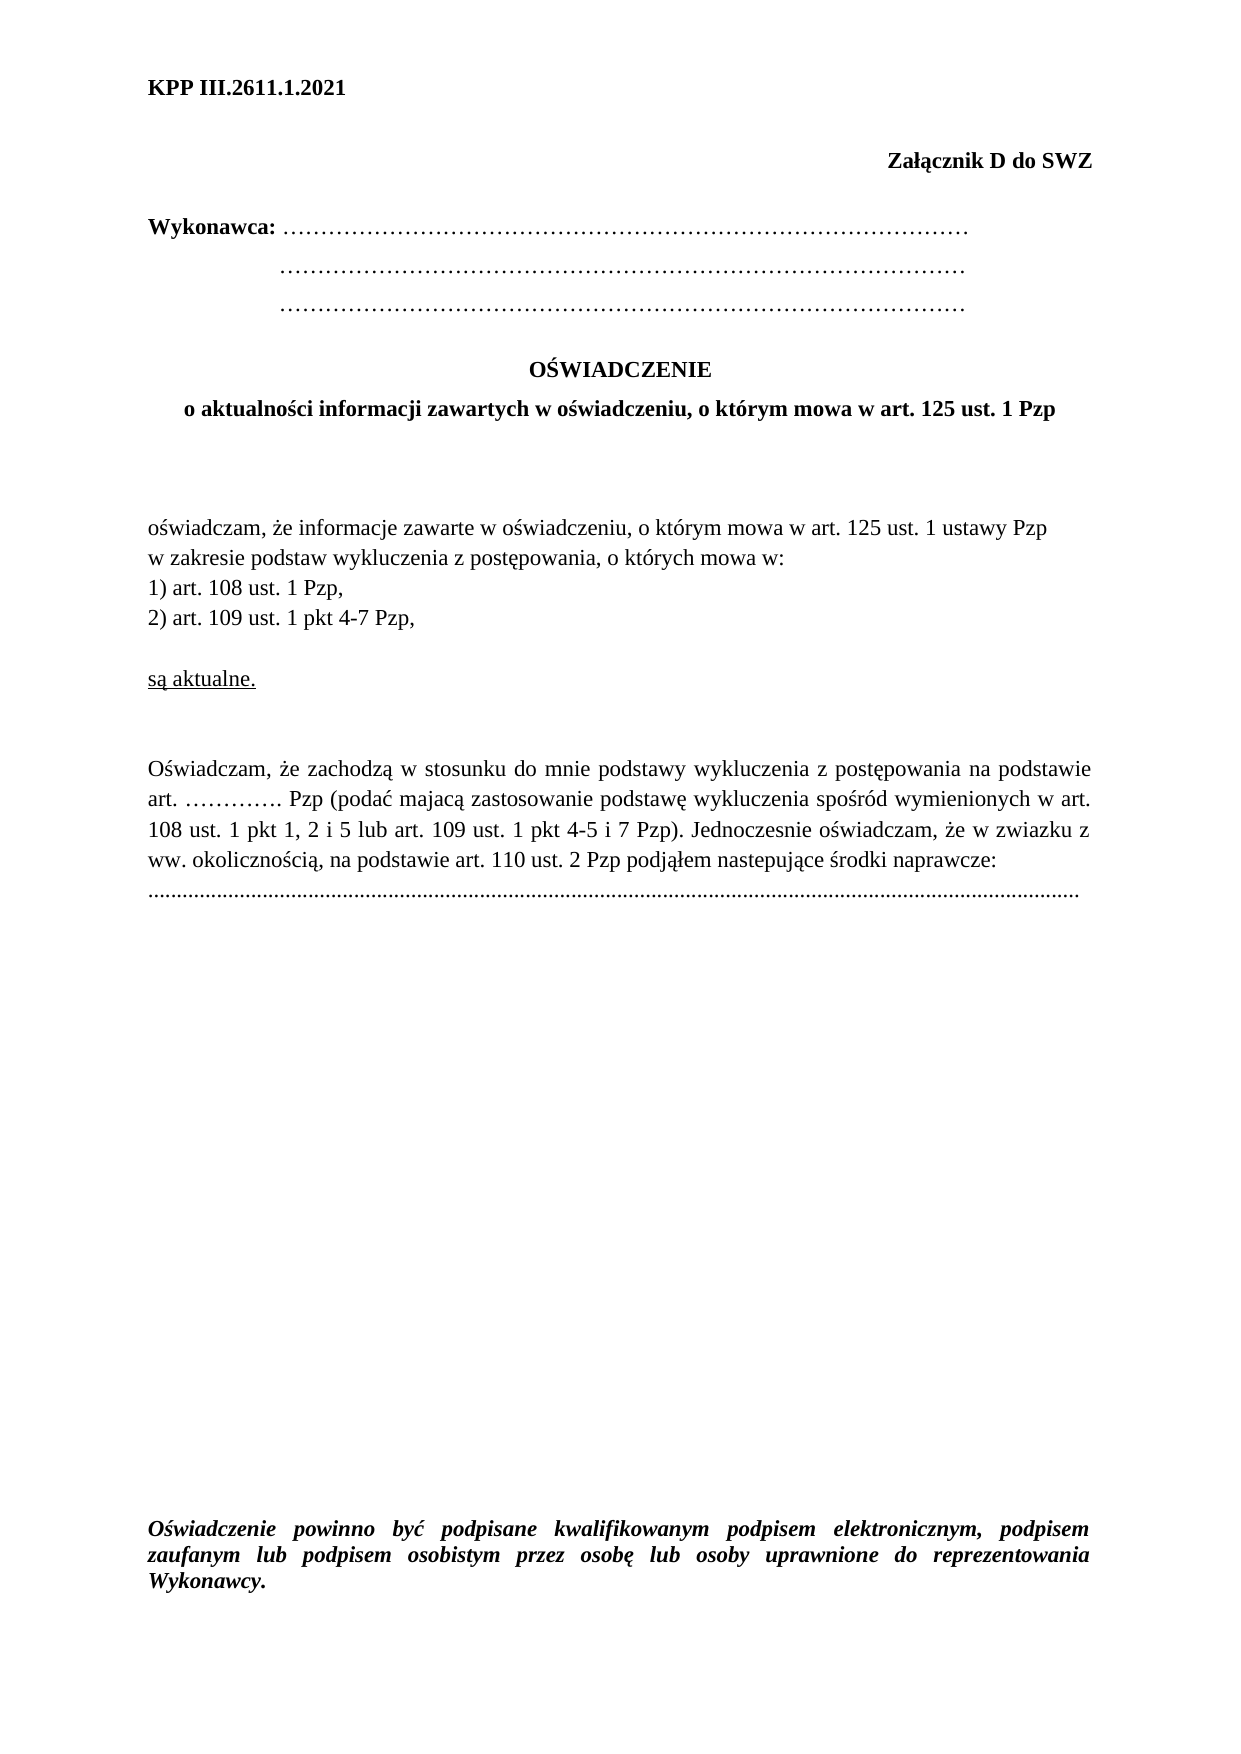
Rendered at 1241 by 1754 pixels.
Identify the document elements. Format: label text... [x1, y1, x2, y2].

text ................................................................................................................................................................... [148, 876, 1093, 902]
text oświadczam, że informacje zawarte w oświadczeniu, o którym mowa w art. 125 ust. 1 ustawy Pzp [148, 514, 1093, 540]
text ……………………………………………………………………………… [148, 252, 1093, 278]
text Oświadczenie powinno być podpisane kwalifikowanym podpisem elektronicznym, podpisem zaufanym lub podpisem osobistym przez osobę lub osoby uprawnione do reprezentowania Wykonawcy. [148, 1514, 1093, 1594]
text 2) art. 109 ust. 1 pkt 4-7 Pzp, [148, 604, 1093, 631]
text Oświadczam, że zachodzą w stosunku do mnie podstawy wykluczenia z postępowania na podstawie art. …………. Pzp (podać majacą zastosowanie podstawę wykluczenia spośród wymienionych w art. 108 ust. 1 pkt 1, 2 i 5 lub art. 109 ust. 1 pkt 4-5 i 7 Pzp). Jednoczesnie oświadczam, że w zwiazku z ww. okolicznością, na podstawie art. 110 ust. 2 Pzp podjąłem nastepujące środki naprawcze: [148, 755, 1093, 872]
text w zakresie podstaw wykluczenia z postępowania, o których mowa w: [148, 544, 1093, 570]
text są aktualne. [148, 665, 1093, 691]
text Załącznik D do SWZ [148, 148, 1093, 174]
text 1) art. 108 ust. 1 Pzp, [148, 574, 1093, 600]
text OŚWIADCZENIE [148, 356, 1093, 382]
text ……………………………………………………………………………… [148, 291, 1093, 317]
text Wykonawca: ……………………………………………………………………………… [148, 213, 1093, 239]
text o aktualności informacji zawartych w oświadczeniu, o którym mowa w art. 125 ust. 1 Pzp [148, 395, 1093, 422]
